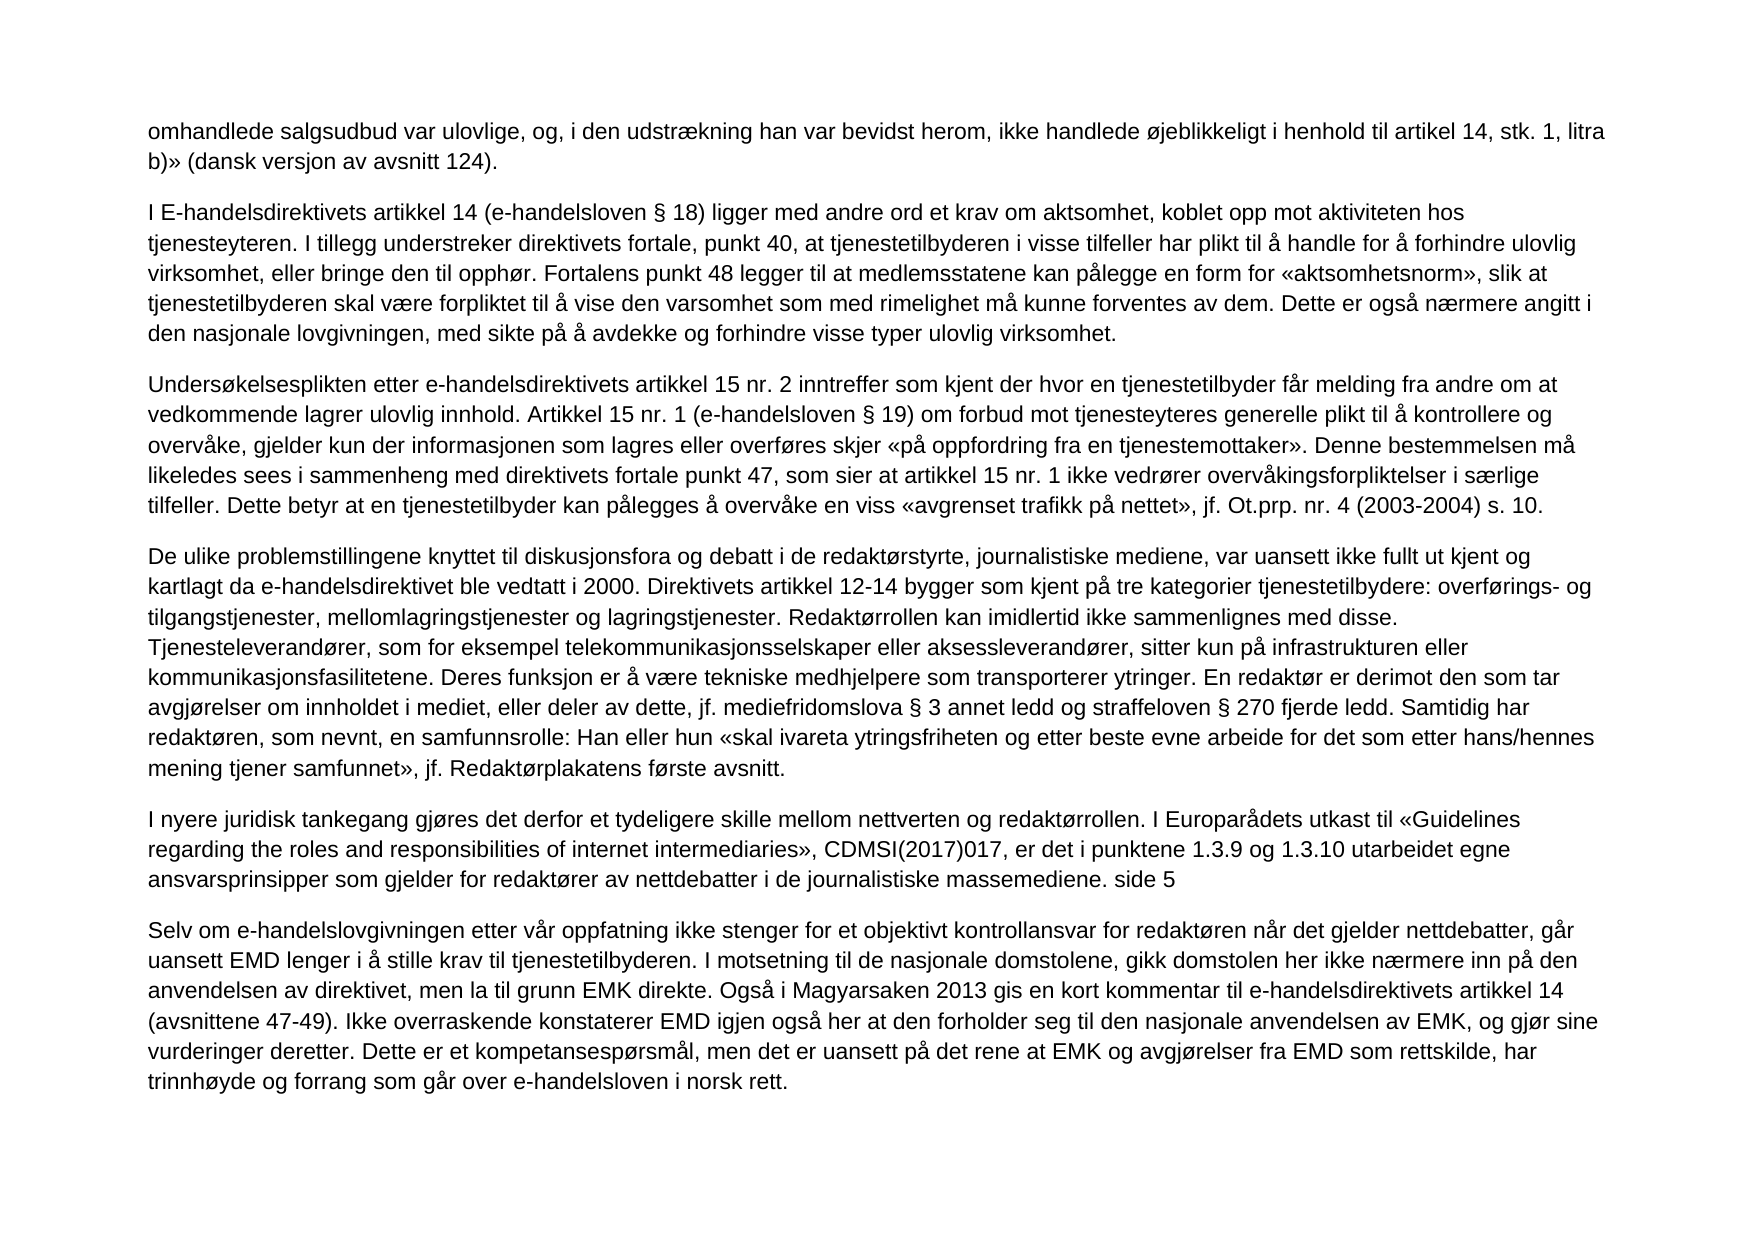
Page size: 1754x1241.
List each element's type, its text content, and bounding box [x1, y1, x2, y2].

text Selv om e-handelslovgivningen etter vår oppfatning ikke stenger for et objektivt kontrollansvar for redaktøren når det gjelder nettdebatter, går uansett EMD lenger i å stille krav til tjenestetilbyderen. I motsetning til de nasjonale domstolene, gikk domstolen her ikke nærmere inn på den anvendelsen av direktivet, men la til grunn EMK direkte. Også i Magyarsaken 2013 gis en kort kommentar til e-handelsdirektivets artikkel 14 (avsnittene 47-49). Ikke overraskende konstaterer EMD igjen også her at den forholder seg til den nasjonale anvendelsen av EMK, og gjør sine vurderinger deretter. Dette er et kompetansespørsmål, men det er uansett på det rene at EMK og avgjørelser fra EMD som rettskilde, har trinnhøyde og forrang som går over e-handelsloven i norsk rett. [148, 917, 1606, 1094]
text De ulike problemstillingene knyttet til diskusjonsfora og debatt i de redaktørstyrte, journalistiske mediene, var uansett ikke fullt ut kjent og kartlagt da e-handelsdirektivet ble vedtatt i 2000. Direktivets artikkel 12-14 bygger som kjent på tre kategorier tjenestetilbydere: overførings- og tilgangstjenester, mellomlagringstjenester og lagringstjenester. Redaktørrollen kan imidlertid ikke sammenlignes med disse. Tjenesteleverandører, som for eksempel telekommunikasjonsselskaper eller aksessleverandører, sitter kun på infrastrukturen eller kommunikasjonsfasilitetene. Deres funksjon er å være tekniske medhjelpere som transporterer ytringer. En redaktør er derimot den som tar avgjørelser om innholdet i mediet, eller deler av dette, jf. mediefridomslova § 3 annet ledd og straffeloven § 270 fjerde ledd. Samtidig har redaktøren, som nevnt, en samfunnsrolle: Han eller hun «skal ivareta ytringsfriheten og etter beste evne arbeide for det som etter hans/hennes mening tjener samfunnet», jf. Redaktørplakatens første avsnitt. [148, 543, 1606, 781]
text Undersøkelsesplikten etter e-handelsdirektivets artikkel 15 nr. 2 inntreffer som kjent der hvor en tjenestetilbyder får melding fra andre om at vedkommende lagrer ulovlig innhold. Artikkel 15 nr. 1 (e-handelsloven § 19) om forbud mot tjenesteyteres generelle plikt til å kontrollere og overvåke, gjelder kun der informasjonen som lagres eller overføres skjer «på oppfordring fra en tjenestemottaker». Denne bestemmelsen må likeledes sees i sammenheng med direktivets fortale punkt 47, som sier at artikkel 15 nr. 1 ikke vedrører overvåkingsforpliktelser i særlige tilfeller. Dette betyr at en tjenestetilbyder kan pålegges å overvåke en viss «avgrenset trafikk på nettet», jf. Ot.prp. nr. 4 (2003-2004) s. 10. [148, 371, 1606, 518]
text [148, 118, 1606, 175]
text I E-handelsdirektivets artikkel 14 (e-handelsloven § 18) ligger med andre ord et krav om aktsomhet, koblet opp mot aktiviteten hos tjenesteyteren. I tillegg understreker direktivets fortale, punkt 40, at tjenestetilbyderen i visse tilfeller har plikt til å handle for å forhindre ulovlig virksomhet, eller bringe den til opphør. Fortalens punkt 48 legger til at medlemsstatene kan pålegge en form for «aktsomhetsnorm», slik at tjenestetilbyderen skal være forpliktet til å vise den varsomhet som med rimelighet må kunne forventes av dem. Dette er også nærmere angitt i den nasjonale lovgivningen, med sikte på å avdekke og forhindre visse typer ulovlig virksomhet. [148, 199, 1606, 347]
text I nyere juridisk tankegang gjøres det derfor et tydeligere skille mellom nettverten og redaktørrollen. I Europarådets utkast til «Guidelines regarding the roles and responsibilities of internet intermediaries», CDMSI(2017)017, er det i punktene 1.3.9 og 1.3.10 utarbeidet egne ansvarsprinsipper som gjelder for redaktører av nettdebatter i de journalistiske massemediene. side 5 [148, 806, 1606, 892]
